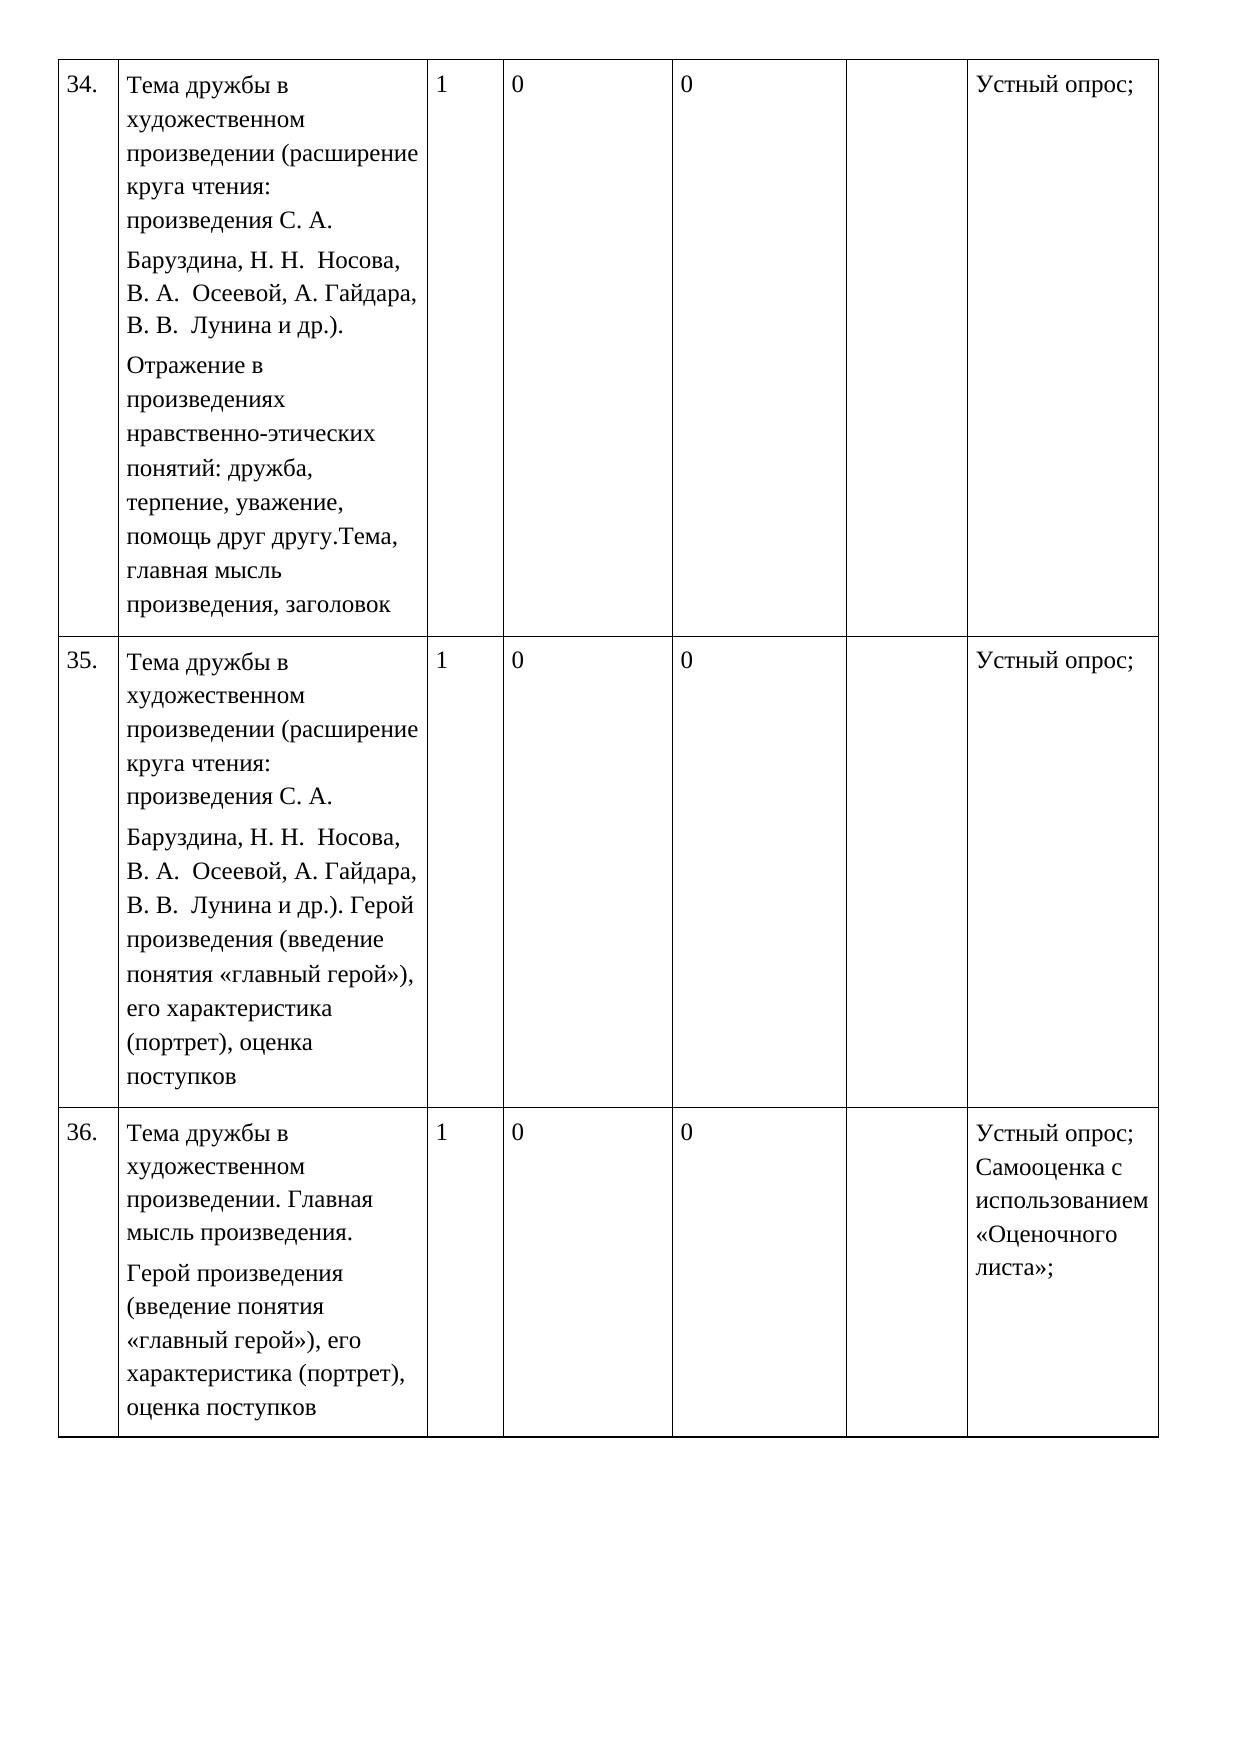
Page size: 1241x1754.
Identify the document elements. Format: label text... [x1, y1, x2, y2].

table_cell 35. [59, 637, 118, 1107]
table_cell 0 [504, 1108, 672, 1436]
table_header Тема дружбы в художественном произведении (расширение круга чтения: произведения С. А. Баруздина, Н. Н. Носова, В. А. Осеевой, А. Гайдара, В. В. Лунина и др.). Отражение в произведениях нравственно-этических понятий: дружба, терпение, уважение, помощь друг другу.Тема, главная мысль произведения, заголовок [119, 60, 427, 636]
table_header 34. [59, 60, 118, 636]
table_cell Устный опрос; Самооценка с использованием«Оценочного листа»; [968, 1108, 1158, 1436]
table_cell 1 [428, 637, 503, 1107]
table_header 0 [673, 60, 846, 636]
table_cell [847, 1108, 967, 1436]
table_cell [847, 637, 967, 1107]
table_cell Устный опрос; [968, 637, 1158, 1107]
table_header 1 [428, 60, 503, 636]
table_cell 0 [673, 1108, 846, 1436]
table_cell 36. [59, 1108, 118, 1436]
table_header [847, 60, 967, 636]
table_header 0 [504, 60, 672, 636]
table_cell 1 [428, 1108, 503, 1436]
table_cell Тема дружбы в художественном произведении (расширение круга чтения: произведения С. А. Баруздина, Н. Н. Носова, В. А. Осеевой, А. Гайдара, В. В. Лунина и др.). Герой произведения (введение понятия «главный герой»), его характеристика (портрет), оценка поступков [119, 637, 427, 1107]
table_cell 0 [504, 637, 672, 1107]
table_cell Тема дружбы в художественном произведении. Главная мысль произведения. Герой произведения (введение понятия «главный герой»), его характеристика (портрет), оценка поступков [119, 1108, 427, 1436]
table_header Устный опрос; [968, 60, 1158, 636]
table_cell 0 [673, 637, 846, 1107]
